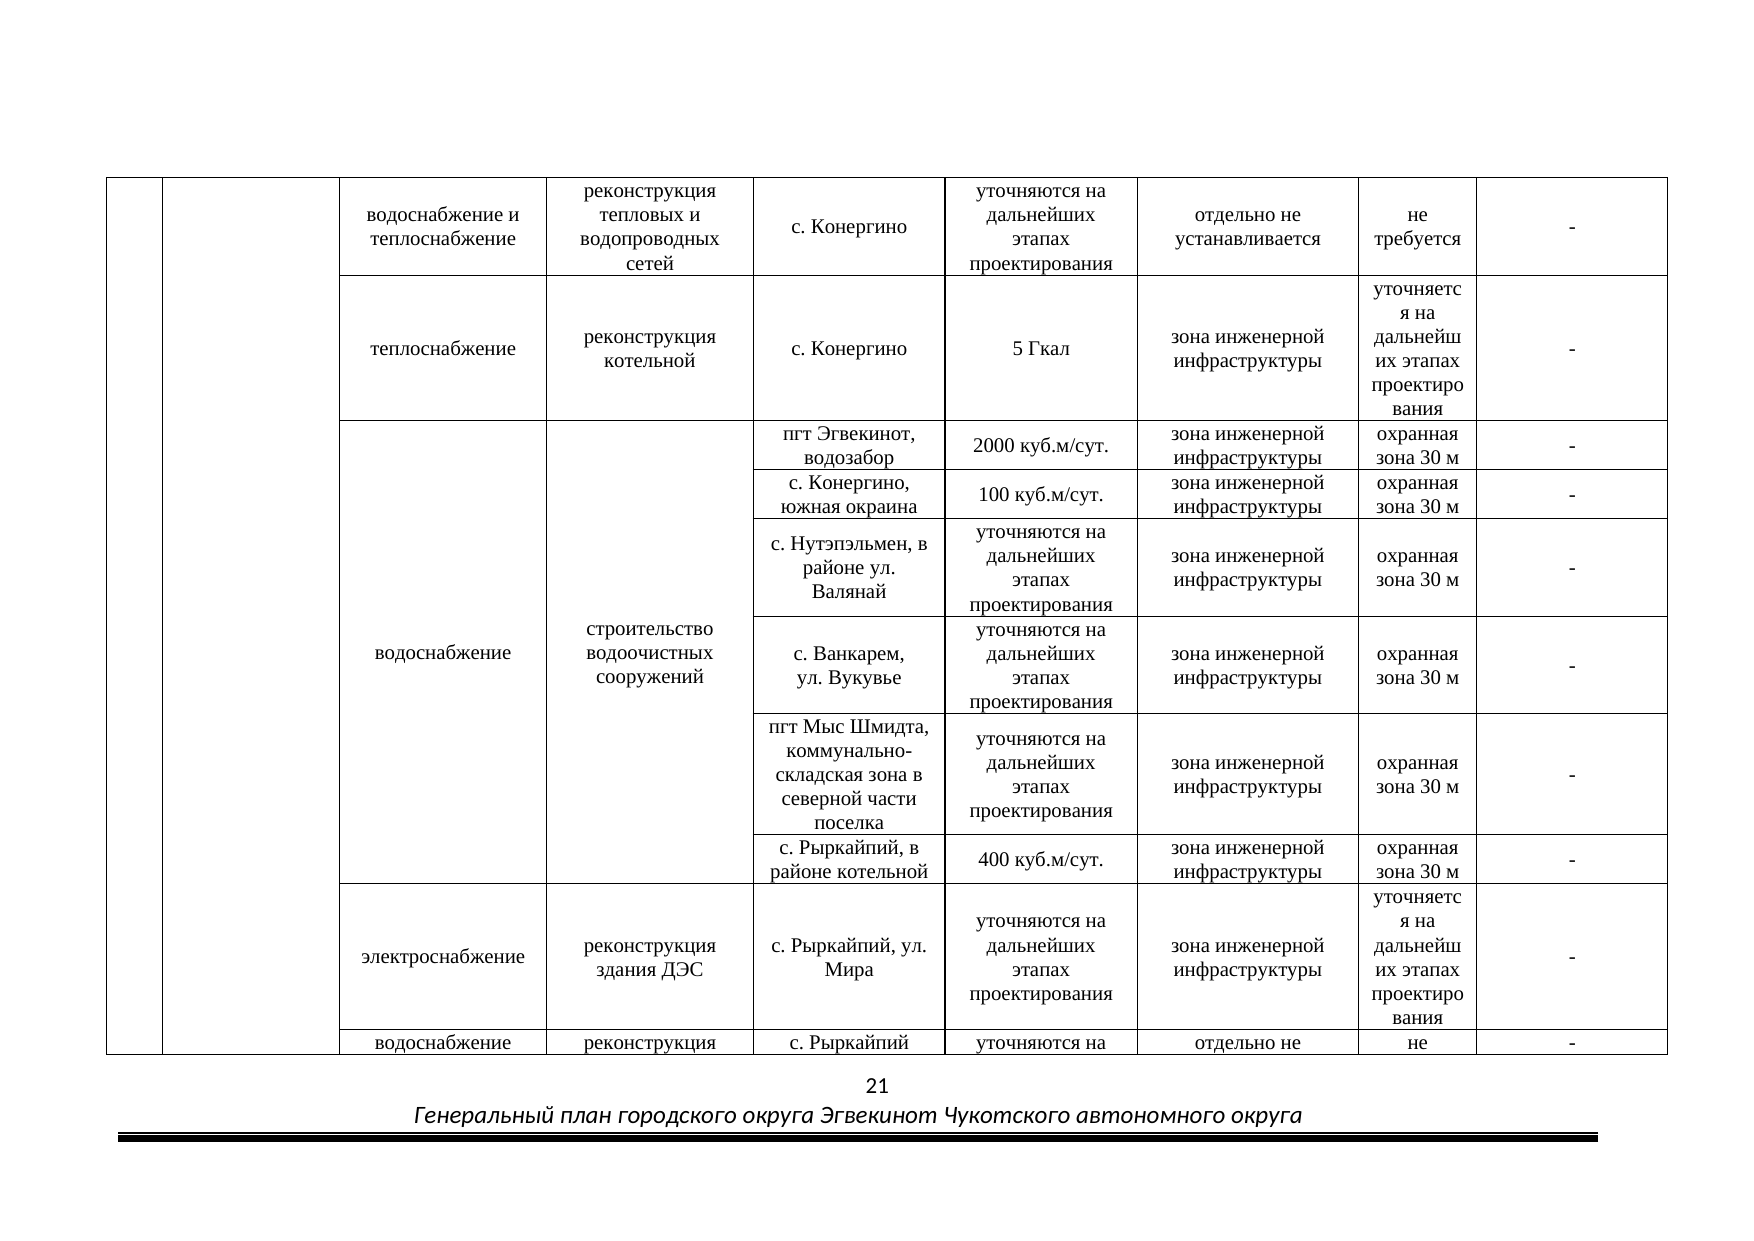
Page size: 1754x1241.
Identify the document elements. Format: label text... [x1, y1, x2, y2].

table_cell - [1477, 276, 1667, 420]
table_cell 2000 куб.м/сут. [946, 421, 1137, 469]
table_cell зона инженерной инфраструктуры [1138, 714, 1358, 834]
table_cell пгт Эгвекинот, водозабор [754, 421, 944, 469]
table_cell зона инженерной инфраструктуры [1138, 835, 1358, 883]
table_cell реконструкция котельной [547, 276, 753, 420]
table_cell не требуется [1359, 178, 1476, 274]
table_cell зона инженерной инфраструктуры [1138, 421, 1358, 469]
table_cell 400 куб.м/сут. [946, 835, 1137, 883]
table_cell - [1477, 835, 1667, 883]
table_cell уточняются на дальнейших этапах проектирования [946, 617, 1137, 713]
table_cell охранная зона 30 м [1359, 421, 1476, 469]
table_cell с. Конергино, южная окраина [754, 470, 944, 518]
table_cell охранная зона 30 м [1359, 714, 1476, 834]
table_cell охранная зона 30 м [1359, 617, 1476, 713]
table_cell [946, 1030, 1137, 1054]
table_cell отдельно не устанавливается [1138, 178, 1358, 274]
table_cell - [1477, 519, 1667, 616]
table_cell водоснабжение [340, 421, 546, 883]
table_cell уточняются на дальнейших этапах проектирования [946, 714, 1137, 834]
table_cell зона инженерной инфраструктуры [1138, 519, 1358, 616]
table_cell с. Рыркайпий, в районе котельной [754, 835, 944, 883]
table_cell 5 Гкал [946, 276, 1137, 420]
table_cell зона инженерной инфраструктуры [1138, 276, 1358, 420]
table_cell уточняются на дальнейших этапах проектирования [946, 884, 1137, 1029]
table_cell уточняются на дальнейших этапах проектирования [946, 519, 1137, 616]
table_cell зона инженерной инфраструктуры [1138, 617, 1358, 713]
table_cell зона инженерной инфраструктуры [1138, 470, 1358, 518]
table_cell уточняется на дальнейших этапах проектирования [1359, 884, 1476, 1029]
table_cell охранная зона 30 м [1359, 519, 1476, 616]
table_cell уточняется на дальнейших этапах проектирования [1359, 276, 1476, 420]
table_cell с. Конергино [754, 178, 944, 274]
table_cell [547, 1030, 753, 1054]
table_cell с. Конергино [754, 276, 944, 420]
table_cell - [1477, 884, 1667, 1029]
table_cell 100 куб.м/сут. [946, 470, 1137, 518]
table_cell реконструкция здания ДЭС [547, 884, 753, 1029]
table_cell пгт Мыс Шмидта, коммунально-складская зона в северной части поселка [754, 714, 944, 834]
table_cell - [1477, 470, 1667, 518]
table_cell с. Ванкарем, ул. Вукувье [754, 617, 944, 713]
table_cell с. Рыркайпий, ул. Мира [754, 884, 944, 1029]
table_cell - [1477, 421, 1667, 469]
table_cell не требуется [1359, 1030, 1476, 1054]
table_cell - [1477, 1030, 1667, 1054]
table_cell охранная зона 30 м [1359, 835, 1476, 883]
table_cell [1138, 1030, 1358, 1054]
table_cell с. Рыркайпий [754, 1030, 944, 1054]
table_cell строительство водоочистных сооружений [547, 421, 753, 883]
table_cell электроснабжение [340, 884, 546, 1029]
table_cell водоснабжение и теплоснабжение [340, 178, 546, 274]
table_cell теплоснабжение [340, 276, 546, 420]
table_cell зона инженерной инфраструктуры [1138, 884, 1358, 1029]
table_cell - [1477, 714, 1667, 834]
table_cell - [1477, 617, 1667, 713]
table_cell - [1477, 178, 1667, 274]
table_cell охранная зона 30 м [1359, 470, 1476, 518]
table_cell водоснабжение [340, 1030, 546, 1054]
table_cell с. Нутэпэльмен, в районе ул. Валянай [754, 519, 944, 616]
table_cell уточняются на дальнейших этапах проектирования [946, 178, 1137, 274]
table_cell реконструкция тепловых и водопроводных сетей [547, 178, 753, 274]
